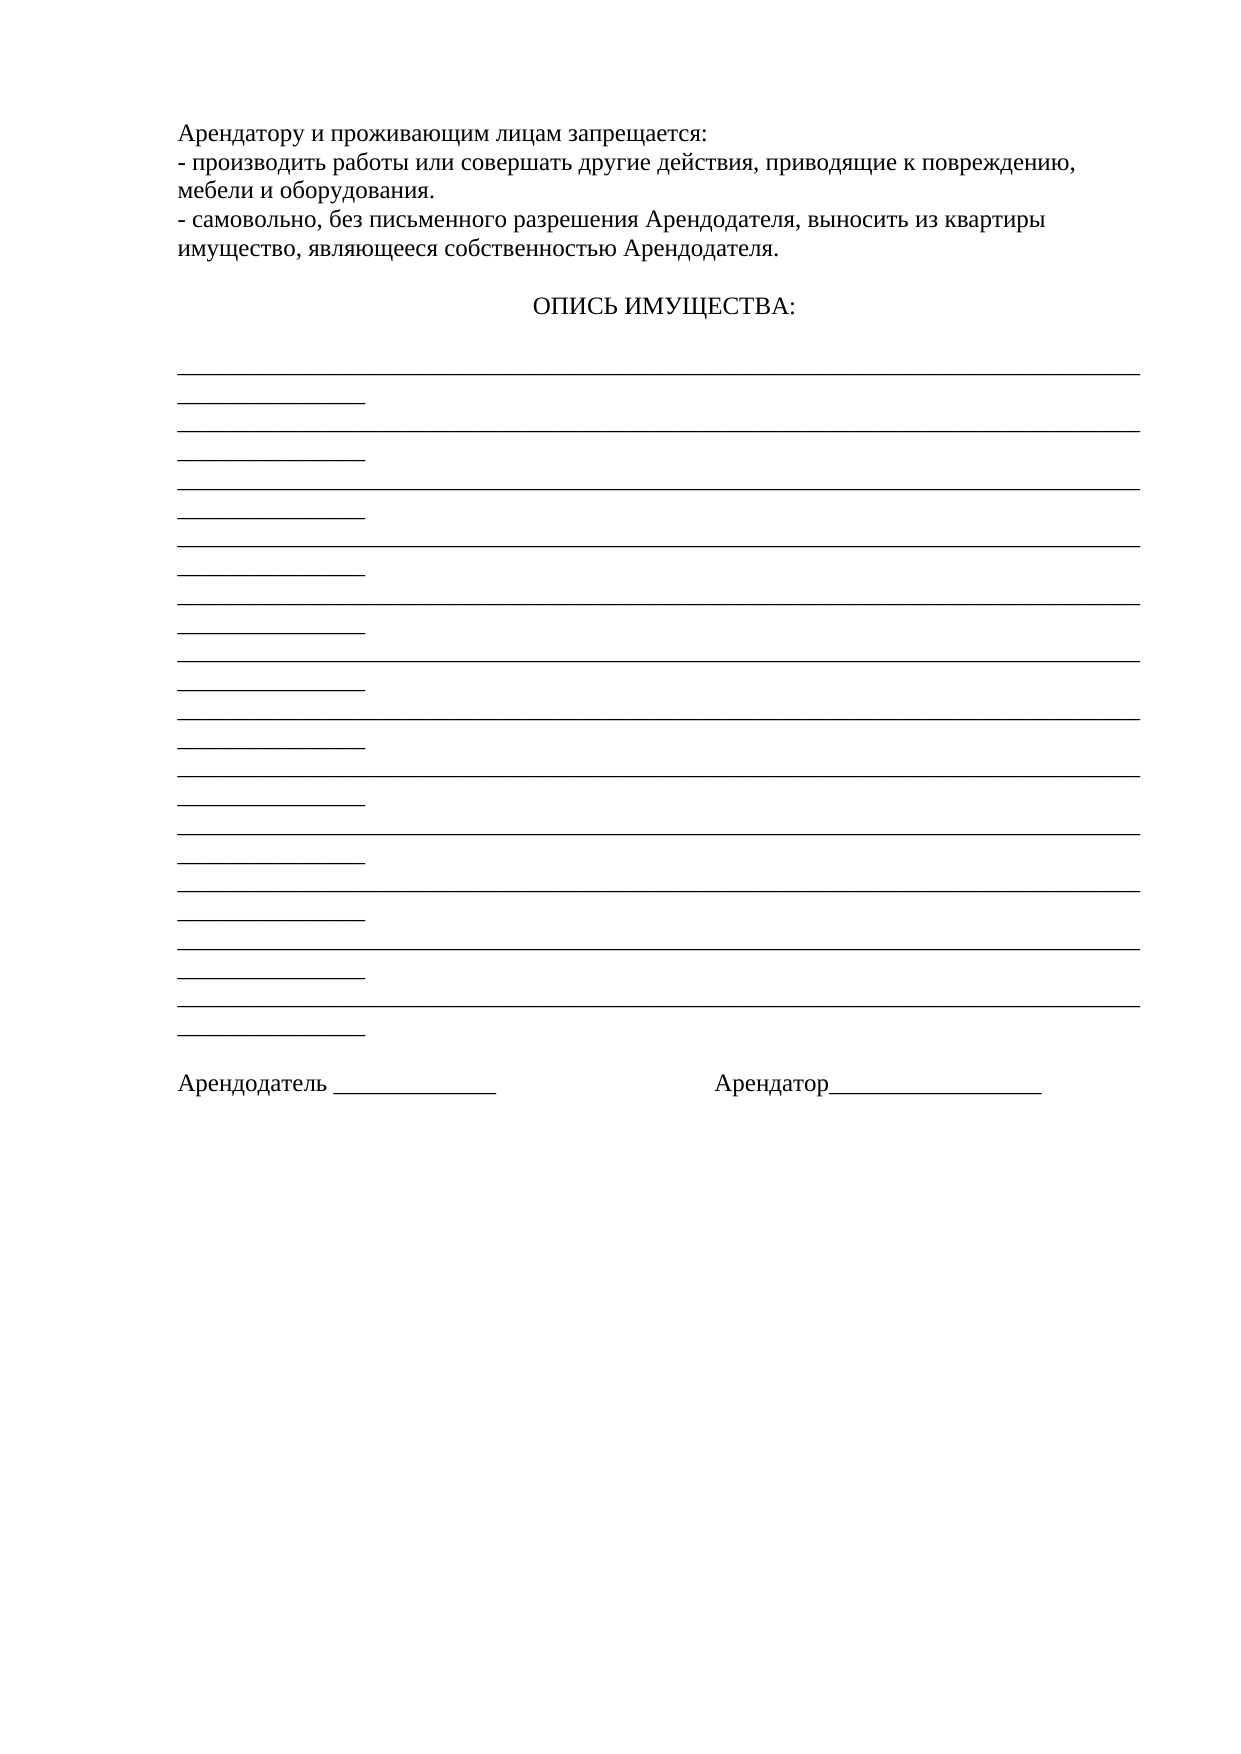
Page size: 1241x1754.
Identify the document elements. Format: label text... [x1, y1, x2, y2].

table_header Арендодатель _____________ [177, 1068, 552, 1097]
table_header Арендатор_________________ [552, 1068, 1041, 1097]
text ____________________________________________________________________________________________ ____________________________________________________________________________________________ ____________________________________________________________________________________________ ____________________________________________________________________________________________ ____________________________________________________________________________________________ ____________________________________________________________________________________________ ____________________________________________________________________________________________ ____________________________________________________________________________________________ ____________________________________________________________________________________________ ____________________________________________________________________________________________ ____________________________________________________________________________________________ ____________________________________________________________________________________________ [177, 349, 1152, 1039]
text ОПИСЬ ИМУЩЕСТВА: [177, 291, 1152, 320]
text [177, 118, 1152, 262]
